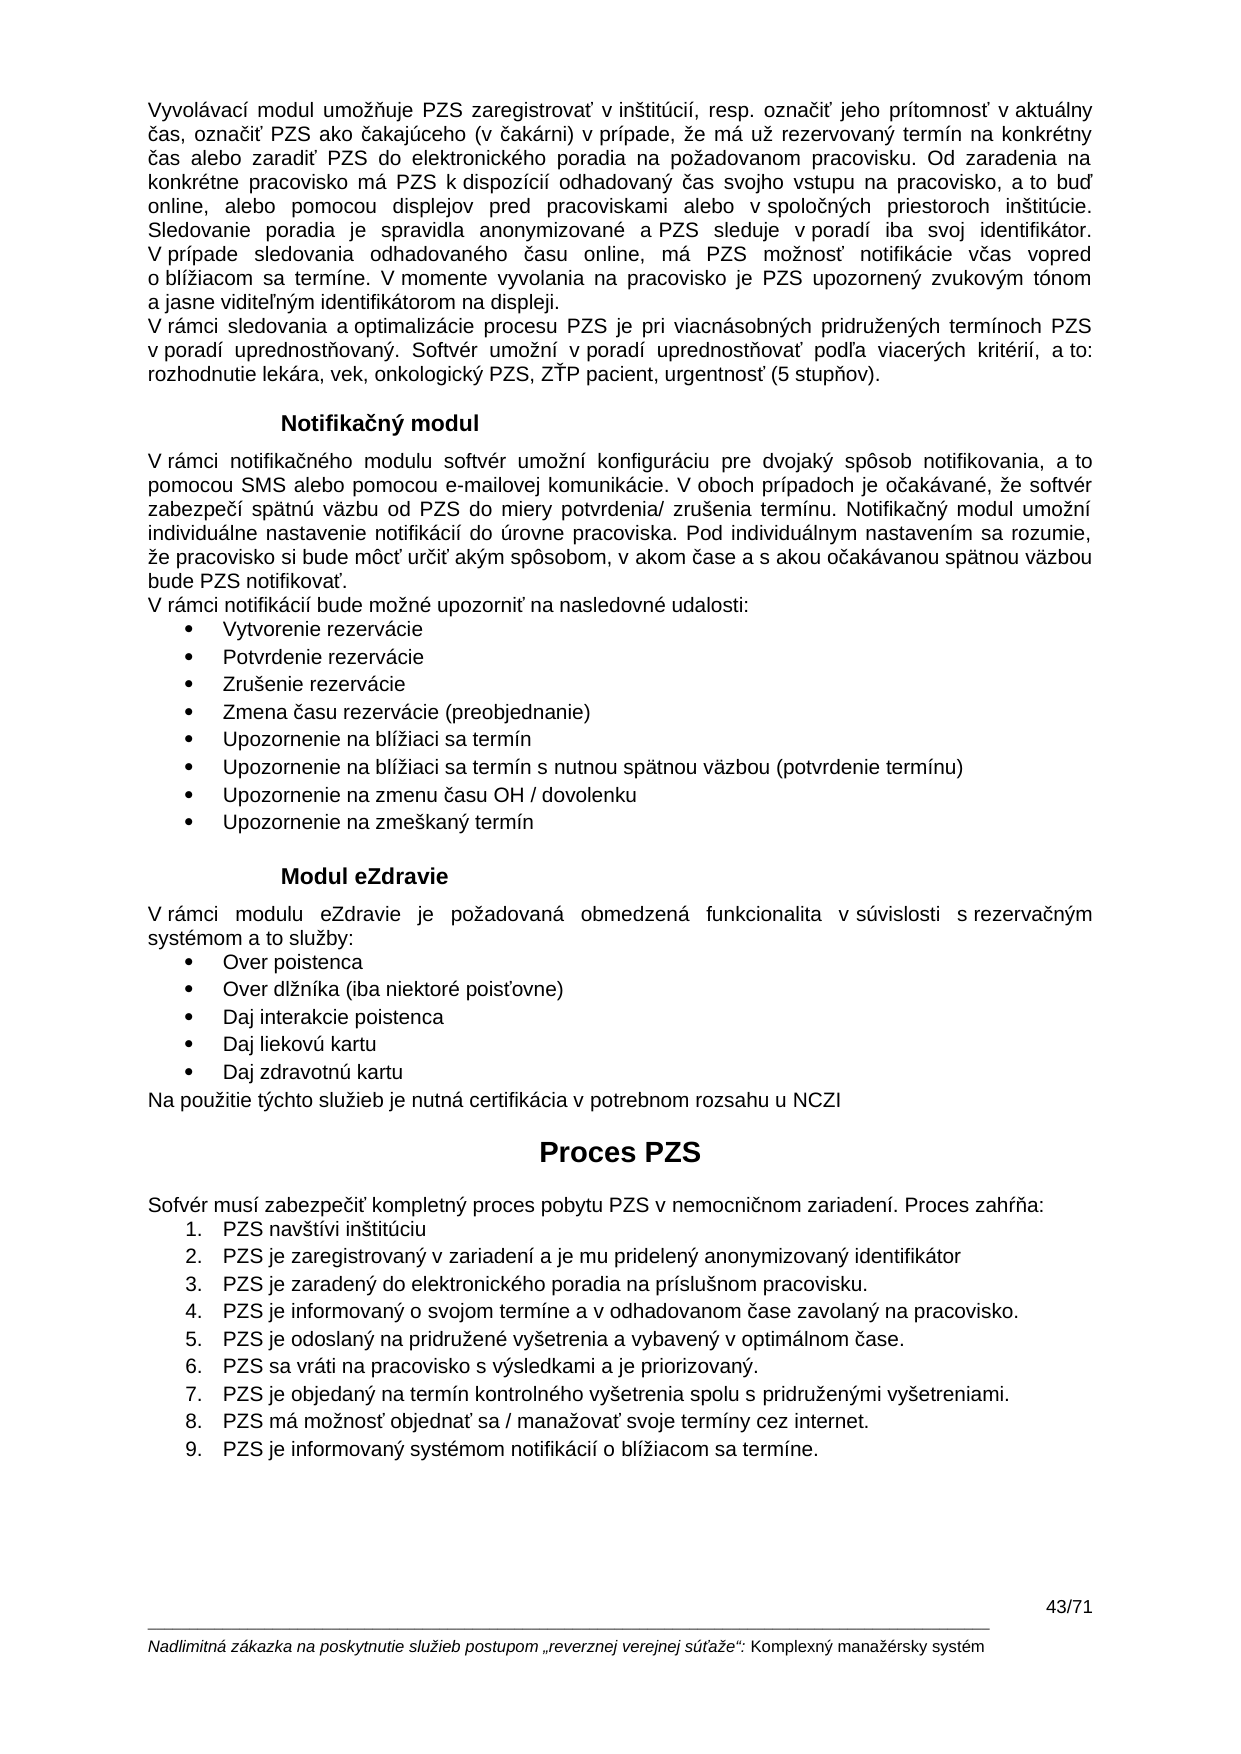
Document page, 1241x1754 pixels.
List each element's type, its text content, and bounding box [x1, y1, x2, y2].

list PZS je odoslaný na pridružené vyšetrenia a vybavený v optimálnom čase. [185, 1327, 1092, 1351]
list Vytvorenie rezervácie [185, 617, 1092, 641]
list Over poistenca [185, 949, 1092, 973]
list Upozornenie na blížiaci sa termín s nutnou spätnou väzbou (potvrdenie termínu) [185, 755, 1092, 779]
list Upozornenie na blížiaci sa termín [185, 727, 1092, 751]
subtitle Modul eZdravie [281, 863, 1092, 889]
text V rámci notifikácií bude možné upozorniť na nasledovné udalosti: [148, 593, 1092, 617]
list PZS navštívi inštitúciu [185, 1217, 1092, 1241]
list PZS je zaradený do elektronického poradia na príslušnom pracovisku. [185, 1272, 1092, 1296]
subtitle Notifikačný modul [281, 410, 1092, 437]
text Vyvolávací modul umožňuje PZS zaregistrovať v inštitúcií, resp. označiť jeho prítomnosť v aktuálny čas, označiť PZS ako čakajúceho (v čakárni) v prípade, že má už rezervovaný termín na konkrétny čas alebo zaradiť PZS do elektronického poradia na požadovanom pracovisku. Od zaradenia na konkrétne pracovisko má PZS k dispozícií odhadovaný čas svojho vstupu na pracovisko, a to buď online, alebo pomocou displejov pred pracoviskami alebo v spoločných priestoroch inštitúcie. Sledovanie poradia je spravidla anonymizované a PZS sleduje v poradí iba svoj identifikátor. V prípade sledovania odhadovaného času online, má PZS možnosť notifikácie včas vopred o blížiacom sa termíne. V momente vyvolania na pracovisko je PZS upozornený zvukovým tónom a jasne viditeľným identifikátorom na displeji. [148, 98, 1092, 313]
text V rámci notifikačného modulu softvér umožní konfiguráciu pre dvojaký spôsob notifikovania, a to pomocou SMS alebo pomocou e-mailovej komunikácie. V oboch prípadoch je očakávané, že softvér zabezpečí spätnú väzbu od PZS do miery potvrdenia/ zrušenia termínu. Notifikačný modul umožní individuálne nastavenie notifikácií do úrovne pracoviska. Pod individuálnym nastavením sa rozumie, že pracovisko si bude môcť určiť akým spôsobom, v akom čase a s akou očakávanou spätnou väzbou bude PZS notifikovať. [148, 449, 1092, 593]
list Zrušenie rezervácie [185, 672, 1092, 696]
list PZS je zaregistrovaný v zariadení a je mu pridelený anonymizovaný identifikátor [185, 1244, 1092, 1268]
list PZS má možnosť objednať sa / manažovať svoje termíny cez internet. [185, 1409, 1092, 1433]
list Daj interakcie poistenca [185, 1005, 1092, 1029]
list Over dlžníka (iba niektoré poisťovne) [185, 977, 1092, 1001]
text Na použitie týchto služieb je nutná certifikácia v potrebnom rozsahu u NCZI [148, 1087, 1092, 1111]
list Potvrdenie rezervácie [185, 644, 1092, 668]
list Upozornenie na zmeškaný termín [185, 810, 1092, 834]
list PZS je informovaný systémom notifikácií o blížiacom sa termíne. [185, 1437, 1092, 1461]
subtitle Proces PZS [148, 1135, 1092, 1169]
text Sofvér musí zabezpečiť kompletný proces pobytu PZS v nemocničnom zariadení. Proces zahŕňa: [148, 1193, 1092, 1217]
list Daj liekovú kartu [185, 1032, 1092, 1056]
list Upozornenie na zmenu času OH / dovolenku [185, 782, 1092, 807]
list PZS je objedaný na termín kontrolného vyšetrenia spolu s pridruženými vyšetreniami. [185, 1382, 1092, 1406]
list Zmena času rezervácie (preobjednanie) [185, 700, 1092, 724]
list Daj zdravotnú kartu [185, 1060, 1092, 1084]
text V rámci sledovania a optimalizácie procesu PZS je pri viacnásobných pridružených termínoch PZS v poradí uprednostňovaný. Softvér umožní v poradí uprednostňovať podľa viacerých kritérií, a to: rozhodnutie lekára, vek, onkologický PZS, ZŤP pacient, urgentnosť (5 stupňov). [148, 313, 1092, 385]
text V rámci modulu eZdravie je požadovaná obmedzená funkcionalita v súvislosti s rezervačným systémom a to služby: [148, 902, 1092, 949]
list PZS sa vráti na pracovisko s výsledkami a je priorizovaný. [185, 1354, 1092, 1378]
list PZS je informovaný o svojom termíne a v odhadovanom čase zavolaný na pracovisko. [185, 1299, 1092, 1323]
